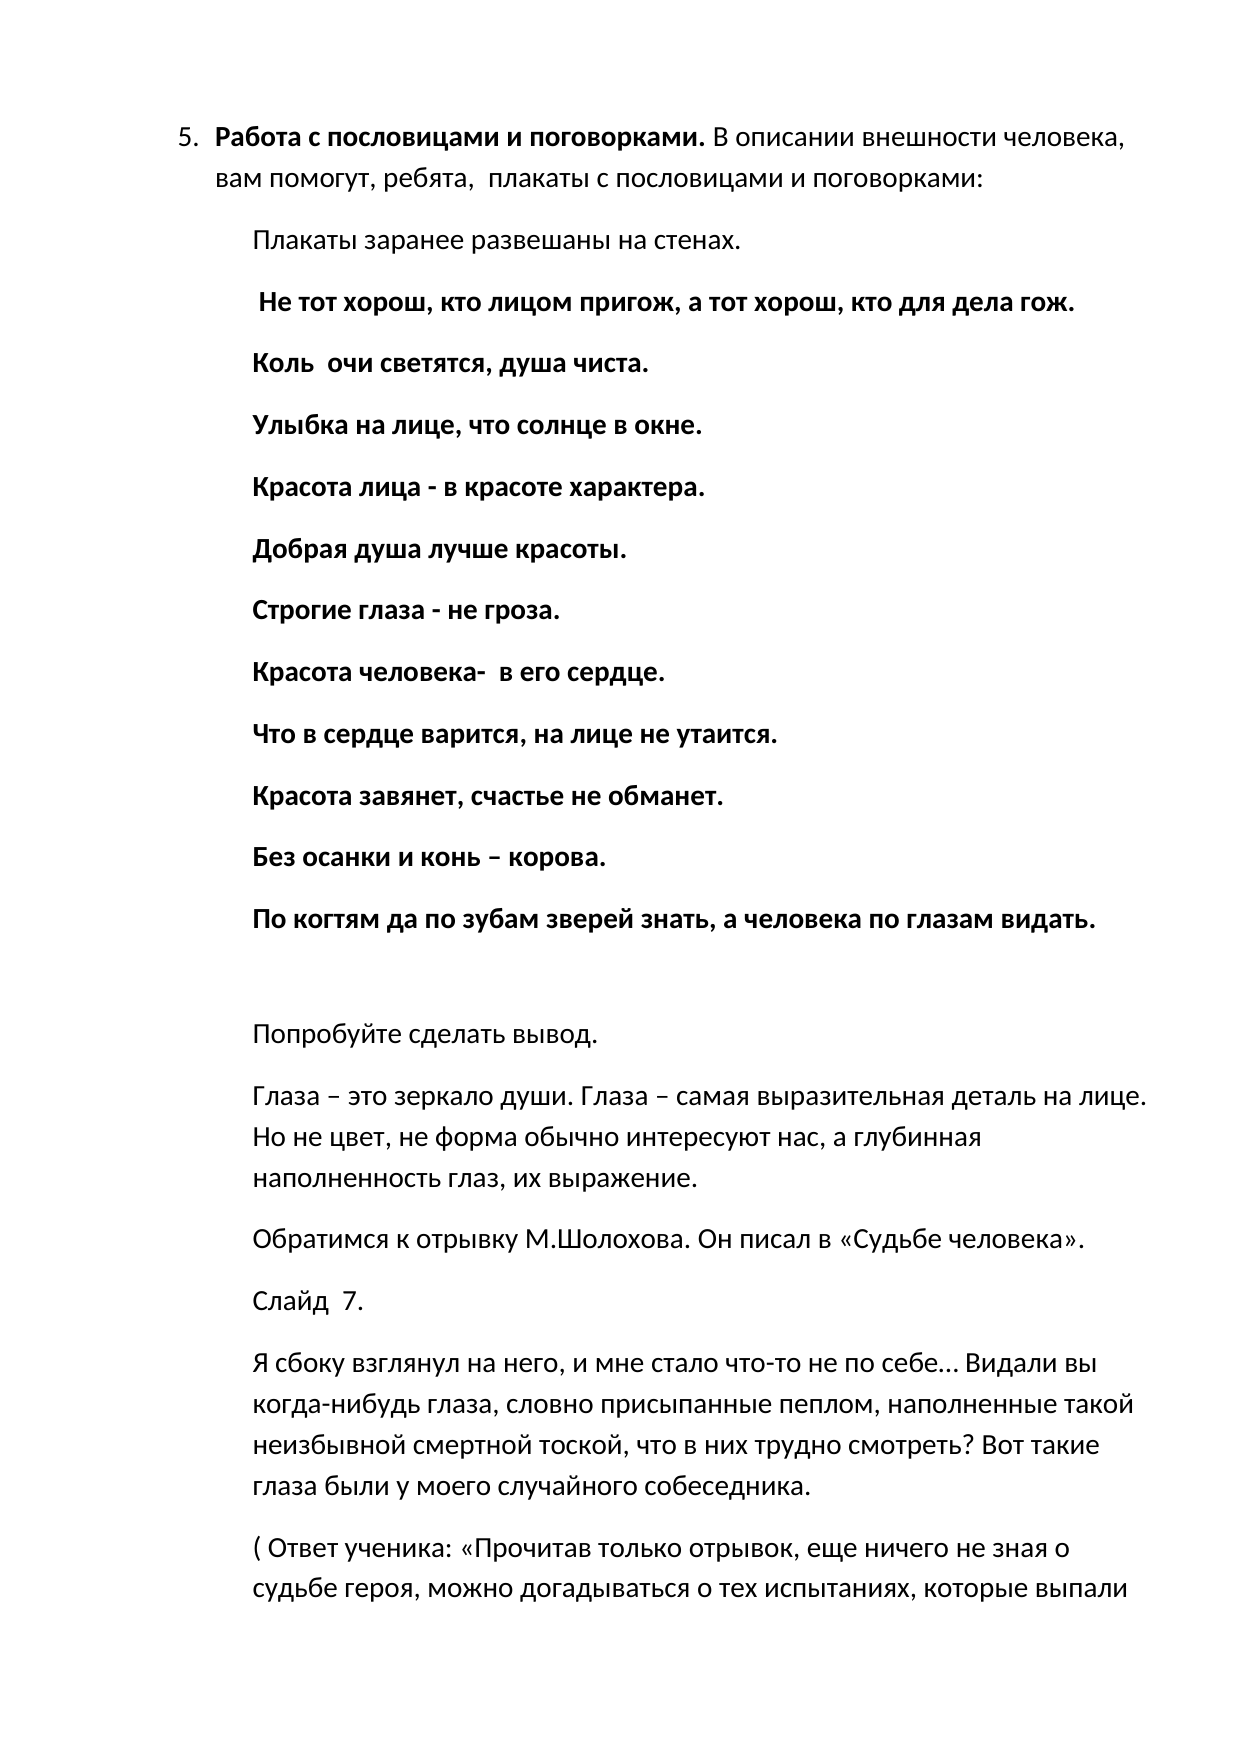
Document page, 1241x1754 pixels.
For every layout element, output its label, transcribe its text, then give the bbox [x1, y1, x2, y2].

text Плакаты заранее развешаны на стенах. [252, 221, 1152, 256]
text Слайд 7. [252, 1282, 1152, 1318]
text Я сбоку взглянул на него, и мне стало что-то не по себе… Видали вы когда-нибудь глаза, словно присыпанные пеплом, наполненные такой неизбывной смертной тоской, что в них трудно смотреть? Вот такие глаза были у моего случайного собеседника. [252, 1344, 1152, 1502]
text Без осанки и конь – корова. [252, 838, 1152, 874]
text Коль очи светятся, душа чиста. [252, 344, 1152, 380]
text Не тот хорош, кто лицом пригож, а тот хорош, кто для дела гож. [252, 283, 1152, 318]
text Попробуйте сделать вывод. [252, 1015, 1152, 1051]
text По когтям да по зубам зверей знать, а человека по глазам видать. [252, 900, 1152, 936]
text Строгие глаза - не гроза. [252, 591, 1152, 627]
text Красота человека- в его сердце. [252, 653, 1152, 689]
list Работа с пословицами и поговорками. В описании внешности человека, вам помогут, ребята, плакаты с пословицами и поговорками: [177, 118, 1152, 195]
text Обратимся к отрывку М.Шолохова. Он писал в «Судьбе человека». [252, 1221, 1152, 1256]
text Красота завянет, счастье не обманет. [252, 777, 1152, 812]
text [252, 1529, 1152, 1605]
text Красота лица - в красоте характера. [252, 468, 1152, 503]
text Добрая душа лучше красоты. [252, 530, 1152, 565]
text Глаза – это зеркало души. Глаза – самая выразительная деталь на лице. Но не цвет, не форма обычно интересуют нас, а глубинная наполненность глаз, их выражение. [252, 1077, 1152, 1194]
text Улыбка на лице, что солнце в окне. [252, 406, 1152, 442]
text Что в сердце варится, на лице не утаится. [252, 715, 1152, 751]
